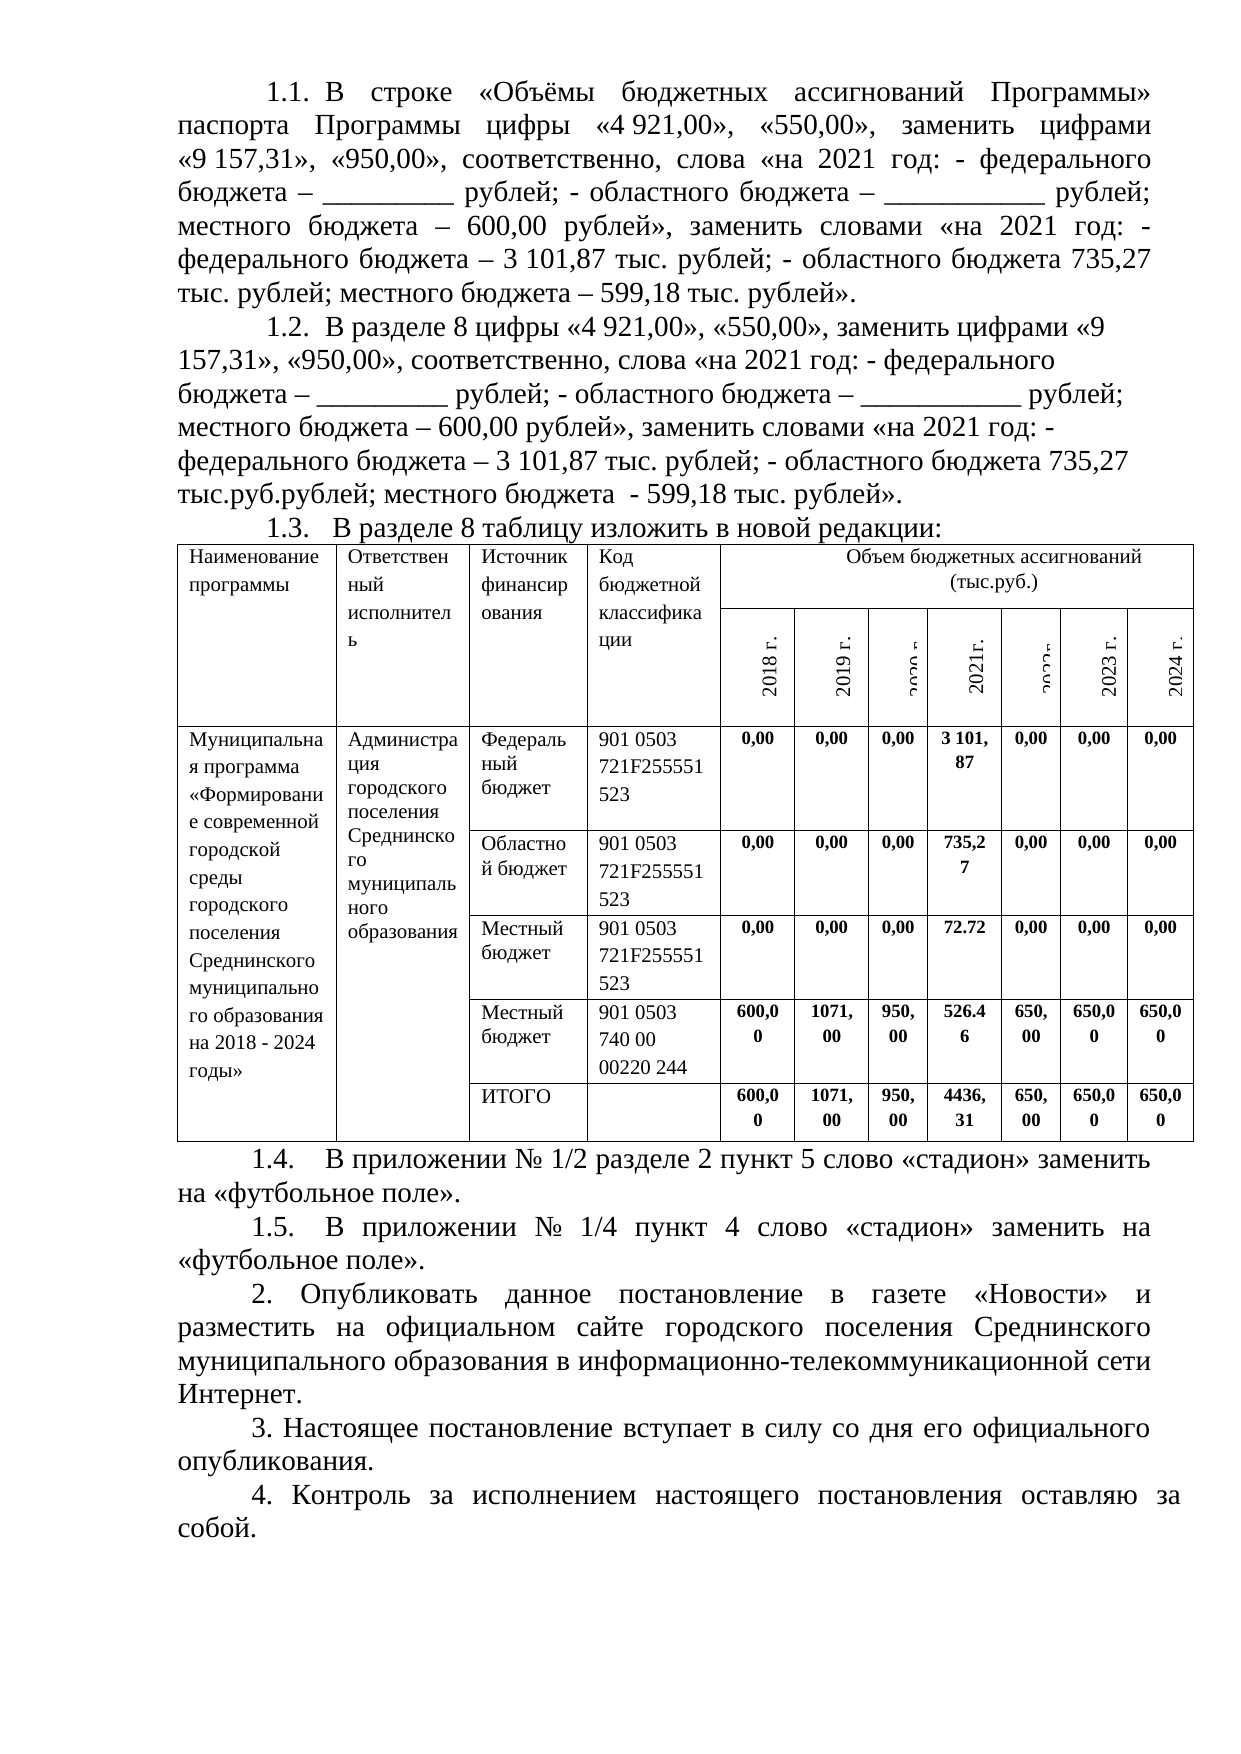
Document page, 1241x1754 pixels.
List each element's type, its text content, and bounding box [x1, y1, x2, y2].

table_cell 950,00 [869, 1000, 927, 1083]
table_cell 72.72 [928, 916, 1001, 999]
table_cell Федеральный бюджет [470, 727, 587, 830]
text 4. Контроль за исполнением настоящего постановления оставляю за собой. [177, 1477, 1181, 1544]
table_cell 1071,00 [795, 1084, 868, 1141]
table_cell 526.46 [928, 1000, 1001, 1083]
table_cell 0,00 [1128, 916, 1193, 999]
list В приложении № 1/4 пункт 4 слово «стадион» заменить на «футбольное поле». [177, 1209, 1152, 1276]
table_cell 650,00 [1002, 1000, 1060, 1083]
list В приложении № 1/2 разделе 2 пункт 5 слово «стадион» заменить на «футбольное поле». [177, 1142, 1152, 1209]
table_cell 3 101,87 [928, 727, 1001, 830]
table_header Код бюджетной классификации [588, 545, 720, 726]
table_cell 0,00 [795, 831, 868, 914]
table_cell Муниципальная программа «Формирование современной городской среды городского поселения Среднинского муниципального образования на 2018 - 2024 годы» [178, 727, 336, 1141]
table_cell 650,00 [1061, 1084, 1127, 1141]
table_cell 950,00 [869, 1084, 927, 1141]
table_cell 0,00 [1061, 916, 1127, 999]
table_cell Администрация городского поселения Среднинского муниципального образования [337, 727, 469, 1141]
table_cell 0,00 [869, 727, 927, 830]
table_cell 0,00 [1002, 916, 1060, 999]
table_cell 650,00 [1128, 1084, 1193, 1141]
table_cell 901 0503 721F255551 523 [588, 727, 720, 830]
table_cell 0,00 [721, 831, 794, 914]
table_cell Местный бюджет [470, 1000, 587, 1083]
table_cell 2020 г. [869, 609, 927, 726]
table_cell 4436,31 [928, 1084, 1001, 1141]
table_cell Областной бюджет [470, 831, 587, 914]
table_cell [588, 1084, 720, 1141]
table_cell 650,00 [1002, 1084, 1060, 1141]
table_cell 2018 г. [721, 609, 794, 726]
table_cell 0,00 [795, 727, 868, 830]
table_cell 1071,00 [795, 1000, 868, 1083]
table_header Наименование программы [178, 545, 336, 726]
table_cell 735,27 [928, 831, 1001, 914]
table_cell 650,00 [1128, 1000, 1193, 1083]
table_cell 0,00 [795, 916, 868, 999]
table_cell 600,00 [721, 1000, 794, 1083]
table_cell 2023 г. [1061, 609, 1127, 726]
text 2. Опубликовать данное постановление в газете «Новости» и разместить на официальном сайте городского поселения Среднинского муниципального образования в информационно-телекоммуникационной сети Интернет. [177, 1276, 1152, 1410]
list В строке «Объёмы бюджетных ассигнований Программы» паспорта Программы цифры «4 921,00», «550,00», заменить цифрами «9 157,31», «950,00», соответственно, слова «на 2021 год: - федерального бюджета – _________ рублей; - областного бюджета – ___________ рублей; местного бюджета – 600,00 рублей», заменить словами «на 2021 год: - федерального бюджета – 3 101,87 тыс. рублей; - областного бюджета 735,27 тыс. рублей; местного бюджета – 599,18 тыс. рублей». [177, 74, 1152, 309]
table_cell 0,00 [1128, 831, 1193, 914]
table_cell 0,00 [721, 916, 794, 999]
text 3. Настоящее постановление вступает в силу со дня его официального опубликования. [177, 1410, 1152, 1477]
table_cell 901 0503 740 00 00220 244 [588, 1000, 720, 1083]
table_header Ответственный исполнитель [337, 545, 469, 726]
table_header Источник финансирования [470, 545, 587, 726]
table_cell 2024 г. [1128, 609, 1193, 726]
table_cell 0,00 [1128, 727, 1193, 830]
table_cell 0,00 [721, 727, 794, 830]
list В разделе 8 цифры «4 921,00», «550,00», заменить цифрами «9 157,31», «950,00», соответственно, слова «на 2021 год: - федерального бюджета – _________ рублей; - областного бюджета – ___________ рублей; местного бюджета – 600,00 рублей», заменить словами «на 2021 год: - федерального бюджета – 3 101,87 тыс. рублей; - областного бюджета 735,27 тыс.руб.рублей; местного бюджета - 599,18 тыс. рублей». [177, 309, 1152, 510]
table_cell 0,00 [1061, 831, 1127, 914]
table_cell 0,00 [869, 831, 927, 914]
table_cell 2019 г. [795, 609, 868, 726]
table_cell 2021г. [928, 609, 1001, 726]
table_cell 0,00 [869, 916, 927, 999]
table_cell 0,00 [1002, 727, 1060, 830]
table_cell 0,00 [1002, 831, 1060, 914]
table_cell ИТОГО [470, 1084, 587, 1141]
list В разделе 8 таблицу изложить в новой редакции: [177, 510, 1152, 543]
table_cell 650,00 [1061, 1000, 1127, 1083]
table_cell 600,00 [721, 1084, 794, 1141]
table_cell 2022г. [1002, 609, 1060, 726]
table_cell 0,00 [1061, 727, 1127, 830]
table_header Объем бюджетных ассигнований (тыс.руб.) [721, 545, 1193, 607]
table_cell Местный бюджет [470, 916, 587, 999]
table_cell 901 0503 721F255551 523 [588, 831, 720, 914]
table_cell 901 0503 721F255551 523 [588, 916, 720, 999]
